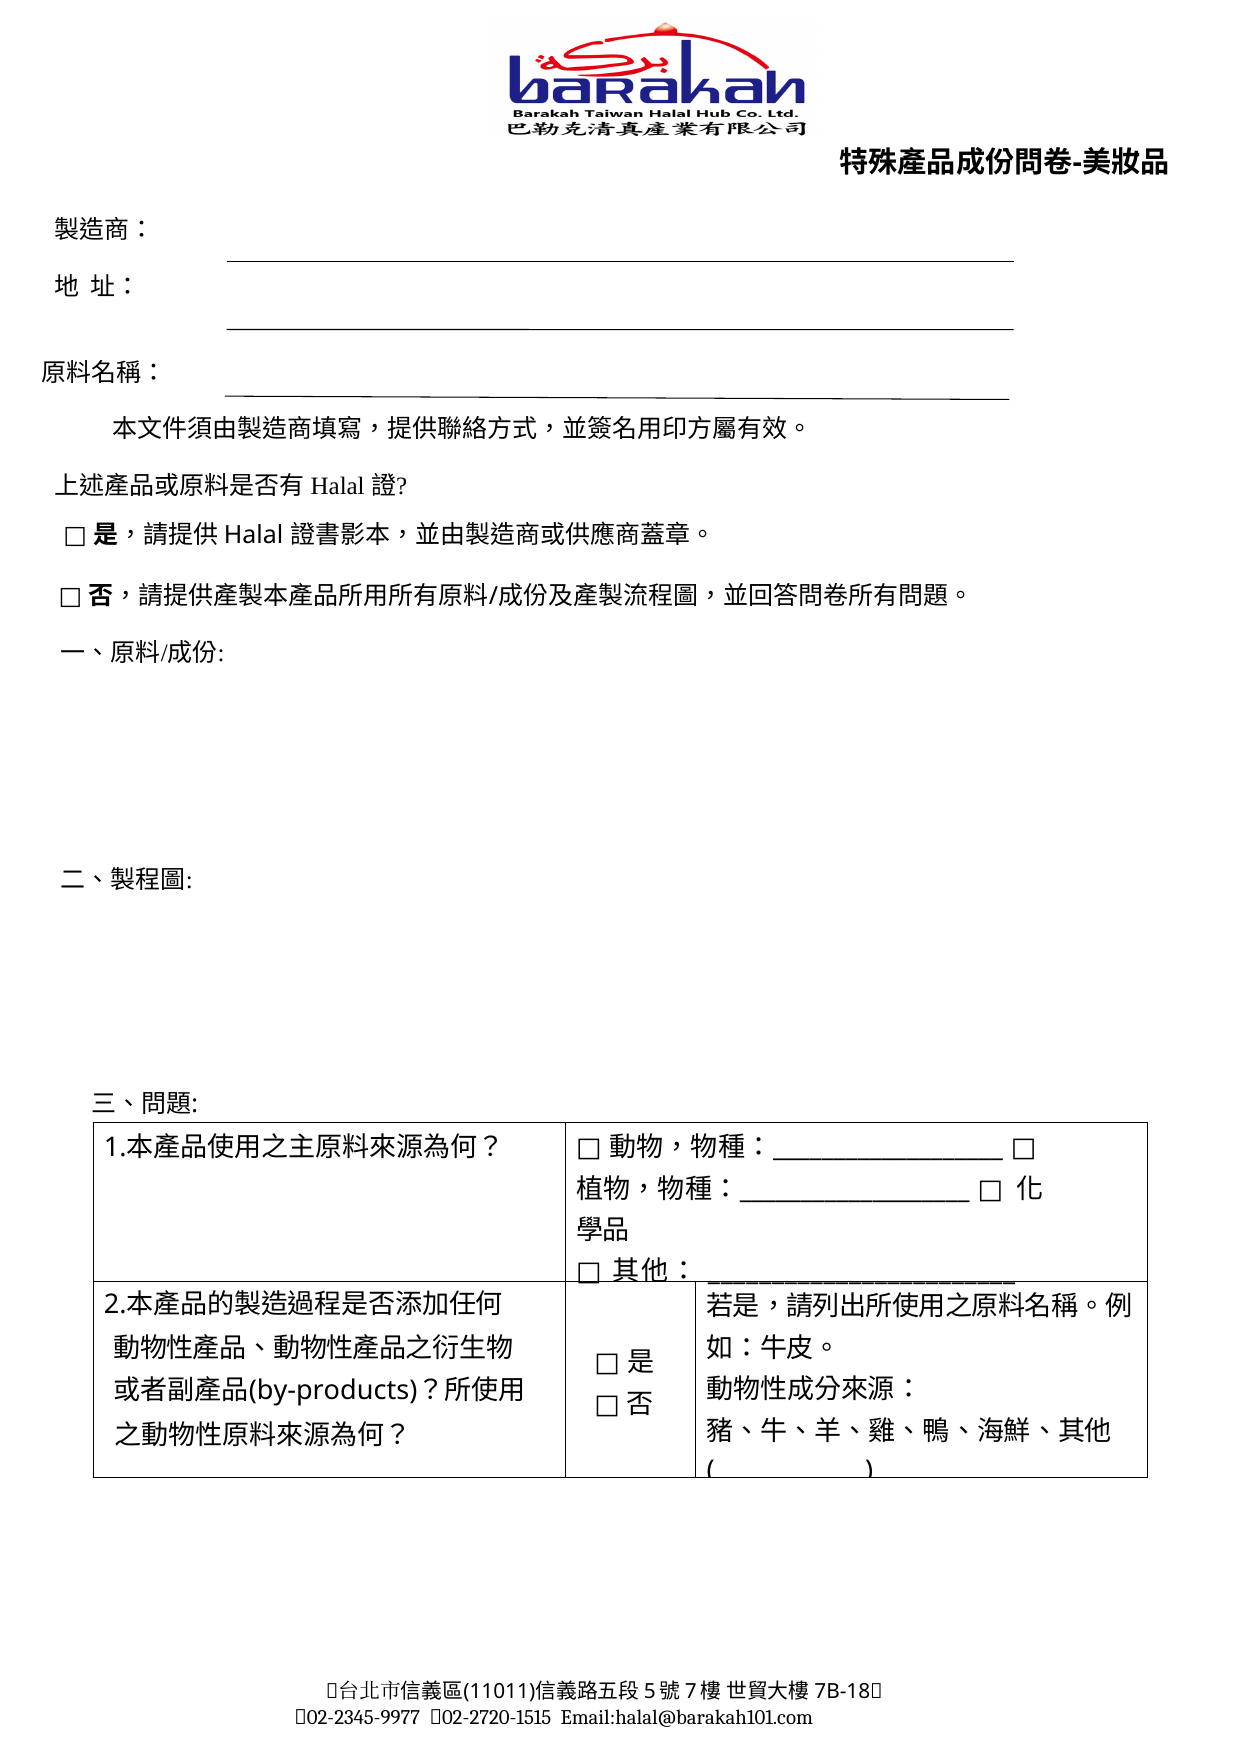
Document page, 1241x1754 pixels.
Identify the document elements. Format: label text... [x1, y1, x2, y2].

table_cell 若是，請列出所使用之原料名稱。例如：牛皮。 動物性成分來源： 豬、牛、羊、雞、鴨、海鮮、其他 ( ) [696, 1282, 1147, 1477]
text □ 否，請提供產製本產品所用所有原料/成份及產製流程圖，並回答問卷所有問題。 [0, 580, 1240, 611]
table_cell □ 是 □否 [566, 1282, 695, 1477]
text □ 是，請提供 Halal 證書影本，並由製造商或供應商蓋章。 [2, 518, 1240, 550]
text 製造商： [2, 215, 1240, 245]
text 地 址： [2, 271, 1240, 301]
text 特殊產品成份問卷-美妝品 [0, 138, 1240, 181]
text 原料名稱： [2, 357, 1240, 387]
table_header □ 動物，物種：___________________ □ 植物，物種：___________________ □ 化學品 □ 其他： ________________________ [566, 1123, 1147, 1281]
text 上述產品或原料是否有 Halal 證? [2, 470, 1240, 501]
text 二、製程圖: [2, 864, 1240, 895]
table_header 1.本產品使用之主原料來源為何？ [94, 1123, 565, 1281]
text 一、原料/成份: [2, 637, 1240, 667]
text 本文件須由製造商填寫，提供聯絡方式，並簽名用印方屬有效。 [2, 414, 1240, 444]
table_cell 2.本產品的製造過程是否添加任何 動物性產品、動物性產品之衍生物 或者副產品(by-products)？所使用 之動物性原料來源為何？ [94, 1282, 565, 1477]
picture [489, 17, 821, 140]
text 三、問題: [91, 1086, 1240, 1120]
